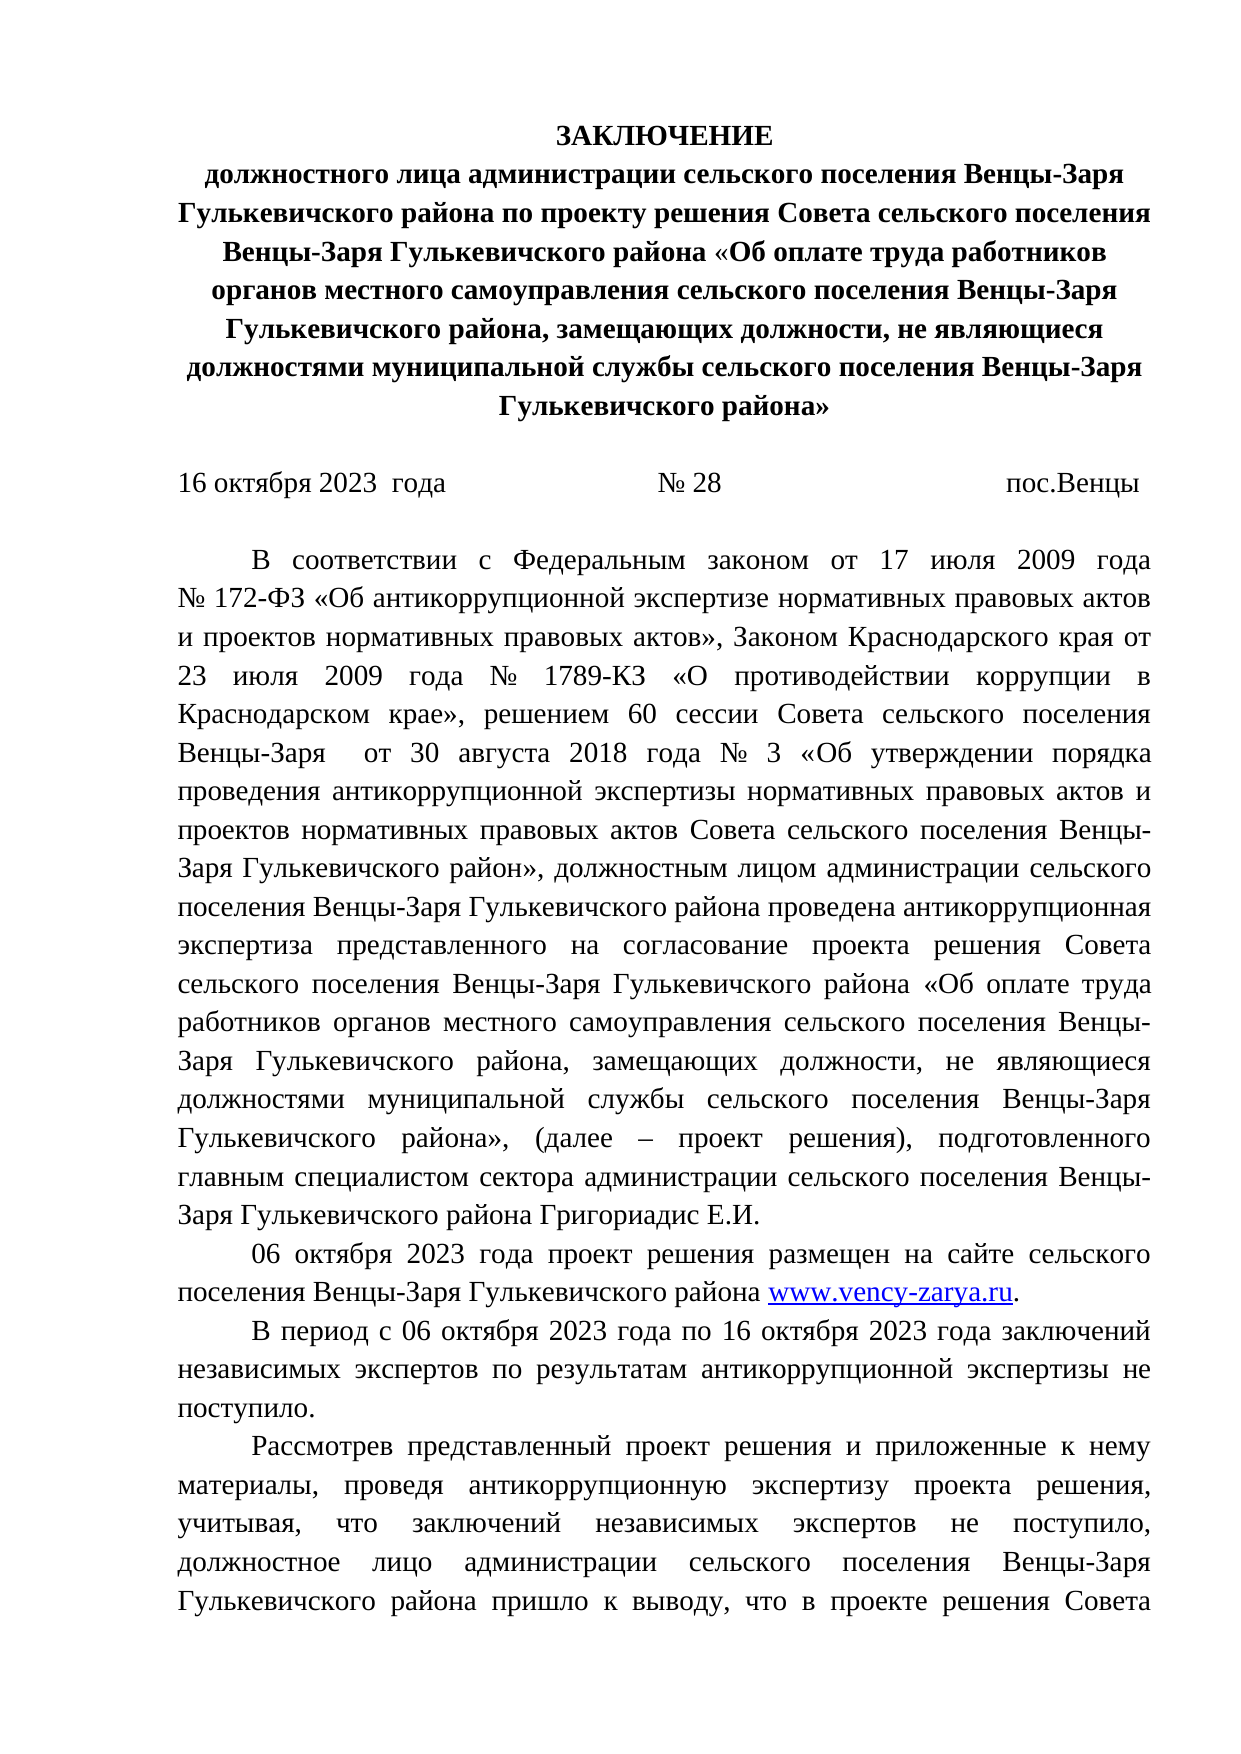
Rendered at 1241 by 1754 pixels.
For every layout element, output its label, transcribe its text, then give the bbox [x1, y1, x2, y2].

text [177, 1428, 1152, 1616]
text 06 октября 2023 года проект решения размещен на сайте сельского поселения Венцы-Заря Гулькевичского района www.vency-zarya.ru. [177, 1236, 1152, 1308]
text В период с 06 октября 2023 года по 16 октября 2023 года заключений независимых экспертов по результатам антикоррупционной экспертизы не поступило. [177, 1313, 1152, 1423]
text 16 октября 2023 года № 28 пос.Венцы [177, 465, 1152, 498]
text ЗАКЛЮЧЕНИЕ [177, 118, 1152, 152]
text В соответствии с Федеральным законом от 17 июля 2009 года № 172-ФЗ «Об антикоррупционной экспертизе нормативных правовых актов и проектов нормативных правовых актов», Законом Краснодарского края от 23 июля 2009 года № 1789-КЗ «О противодействии коррупции в Краснодарском крае», решением 60 сессии Совета сельского поселения Венцы-Заря от 30 августа 2018 года № 3 «Об утверждении порядка проведения антикоррупционной экспертизы нормативных правовых актов и проектов нормативных правовых актов Совета сельского поселения Венцы-Заря Гулькевичского район», должностным лицом администрации сельского поселения Венцы-Заря Гулькевичского района проведена антикоррупционная экспертиза представленного на согласование проекта решения Совета сельского поселения Венцы-Заря Гулькевичского района «Об оплате труда работников органов местного самоуправления сельского поселения Венцы-Заря Гулькевичского района, замещающих должности, не являющиеся должностями муниципальной службы сельского поселения Венцы-Заря Гулькевичского района», (далее – проект решения), подготовленного главным специалистом сектора администрации сельского поселения Венцы-Заря Гулькевичского района Григориадис Е.И. [177, 542, 1152, 1231]
text должностного лица администрации сельского поселения Венцы-Заря Гулькевичского района по проекту решения Совета сельского поселения Венцы-Заря Гулькевичского района «Об оплате труда работников органов местного самоуправления сельского поселения Венцы-Заря Гулькевичского района, замещающих должности, не являющиеся должностями муниципальной службы сельского поселения Венцы-Заря Гулькевичского района» [177, 157, 1152, 421]
